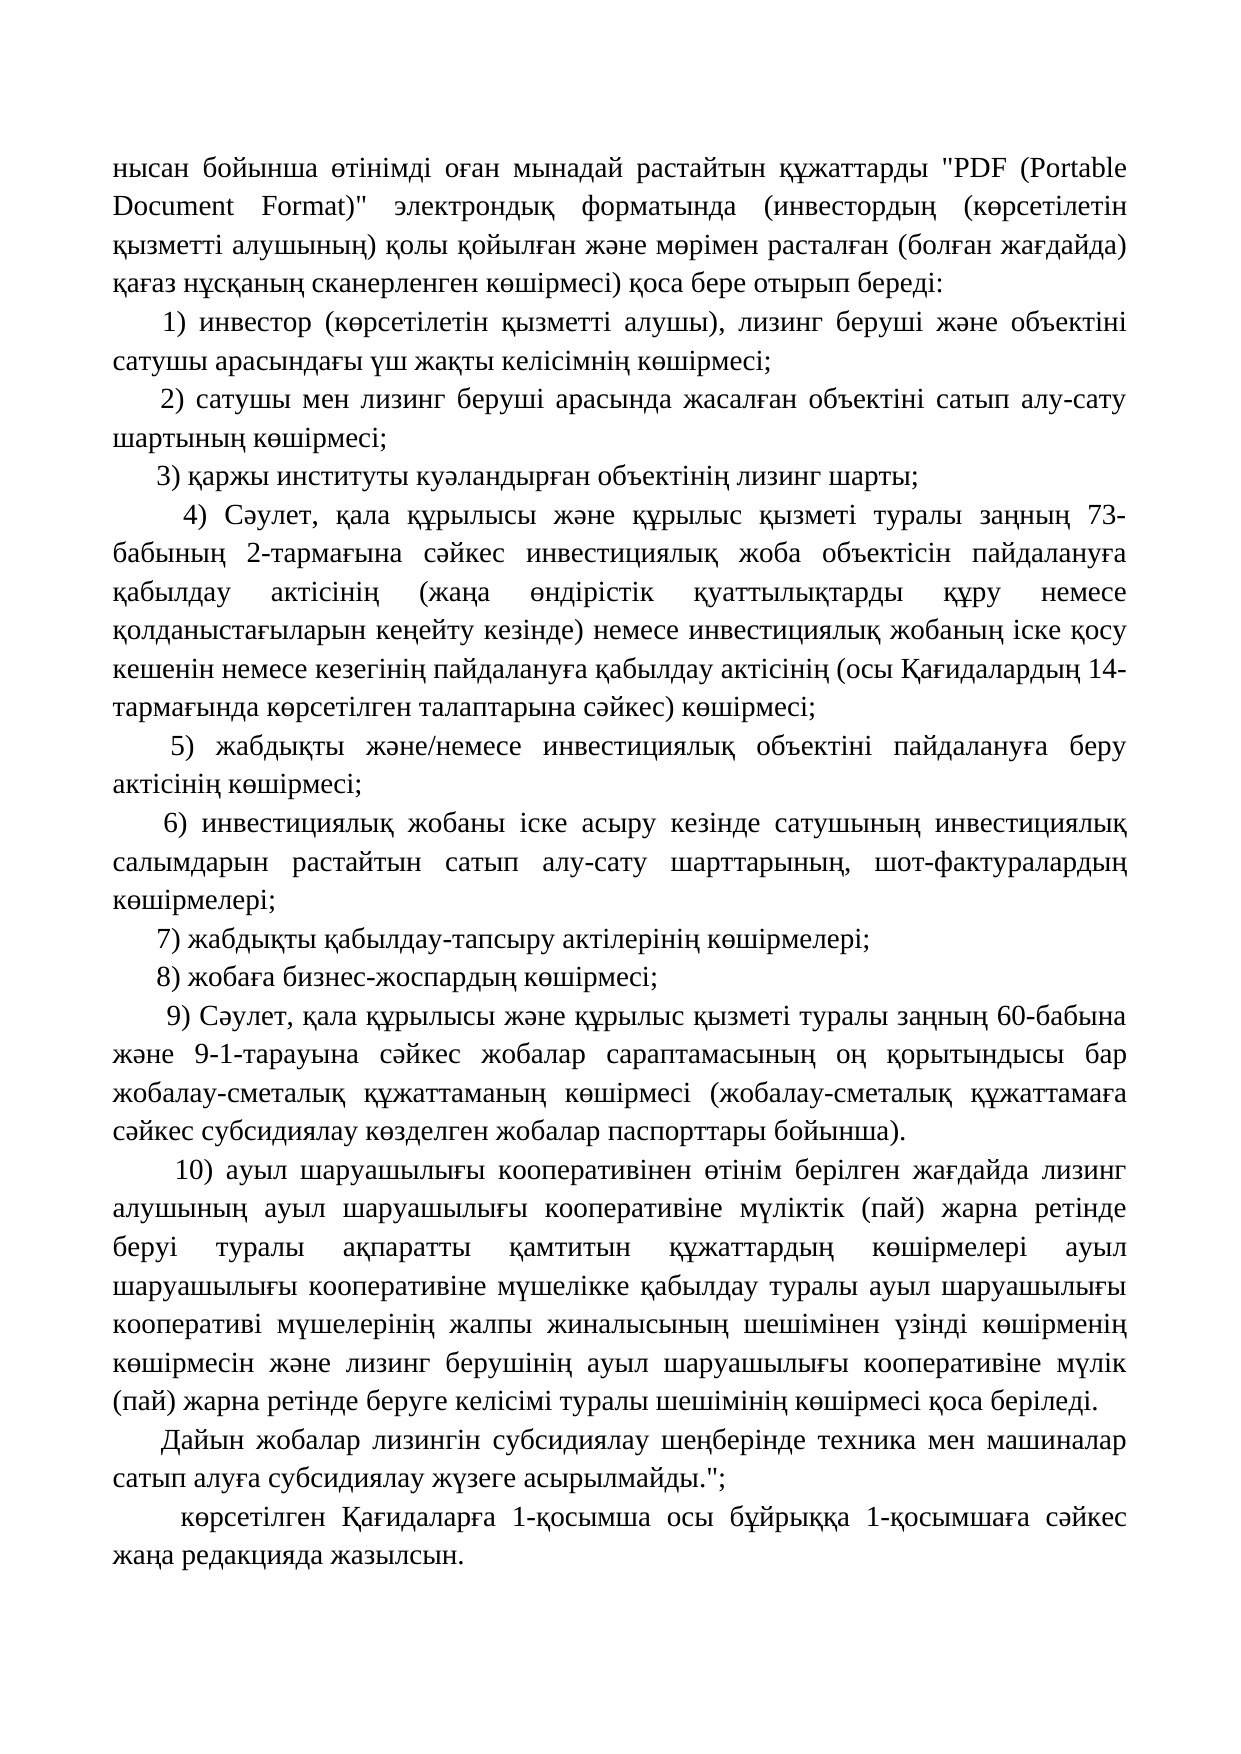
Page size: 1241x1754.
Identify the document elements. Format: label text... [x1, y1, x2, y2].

text 8) жобаға бизнес-жоспардың көшірмесі; [112, 959, 1128, 993]
text 2) сатушы мен лизинг беруші арасында жасалған объектіні сатып алу-сату шартының көшірмесі; [112, 381, 1128, 453]
text 1) инвестор (көрсетілетін қызметті алушы), лизинг беруші және объектіні сатушы арасындағы үш жақты келісімнің көшірмесі; [112, 304, 1128, 376]
text 9) Сәулет, қала құрылысы және құрылыс қызметі туралы заңның 60-бабына және 9-1-тарауына сәйкес жобалар сараптамасының оң қорытындысы бар жобалау-сметалық құжаттаманың көшірмесі (жобалау-сметалық құжаттамаға сәйкес субсидиялау көзделген жобалар паспорттары бойынша). [112, 998, 1128, 1147]
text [112, 150, 1128, 299]
text 6) инвестициялық жобаны іске асыру кезінде сатушының инвестициялық салымдарын растайтын сатып алу-сату шарттарының, шот-фактуралардың көшірмелері; [112, 805, 1128, 916]
text Дайын жобалар лизингін субсидиялау шеңберінде техника мен машиналар сатып алуға субсидиялау жүзеге асырылмайды."; [112, 1422, 1128, 1494]
text 5) жабдықты және/немесе инвестициялық объектіні пайдалануға беру актісінің көшірмесі; [112, 728, 1128, 800]
text 10) ауыл шаруашылығы кооперативінен өтінім берілген жағдайда лизинг алушының ауыл шаруашылығы кооперативіне мүліктік (пай) жарна ретінде беруі туралы ақпаратты қамтитын құжаттардың көшірмелері ауыл шаруашылығы кооперативіне мүшелікке қабылдау туралы ауыл шаруашылығы кооперативі мүшелерінің жалпы жиналысының шешімінен үзінді көшірменің көшірмесін және лизинг берушінің ауыл шаруашылығы кооперативіне мүлік (пай) жарна ретінде беруге келісімі туралы шешімінің көшірмесі қоса беріледі. [112, 1152, 1128, 1417]
text 4) Сәулет, қала құрылысы және құрылыс қызметі туралы заңның 73-бабының 2-тармағына сәйкес инвестициялық жоба объектісін пайдалануға қабылдау актісінің (жаңа өндірістік қуаттылықтарды құру немесе қолданыстағыларын кеңейту кезінде) немесе инвестициялық жобаның іске қосу кешенін немесе кезегінің пайдалануға қабылдау актісінің (осы Қағидалардың 14-тармағында көрсетілген талаптарына сәйкес) көшірмесі; [112, 497, 1128, 723]
text 7) жабдықты қабылдау-тапсыру актілерінің көшірмелері; [112, 921, 1128, 954]
text көрсетілген Қағидаларға 1-қосымша осы бұйрыққа 1-қосымшаға сәйкес жаңа редакцияда жазылсын. [112, 1499, 1128, 1571]
text 3) қаржы институты куәландырған объектінің лизинг шарты; [112, 458, 1128, 492]
